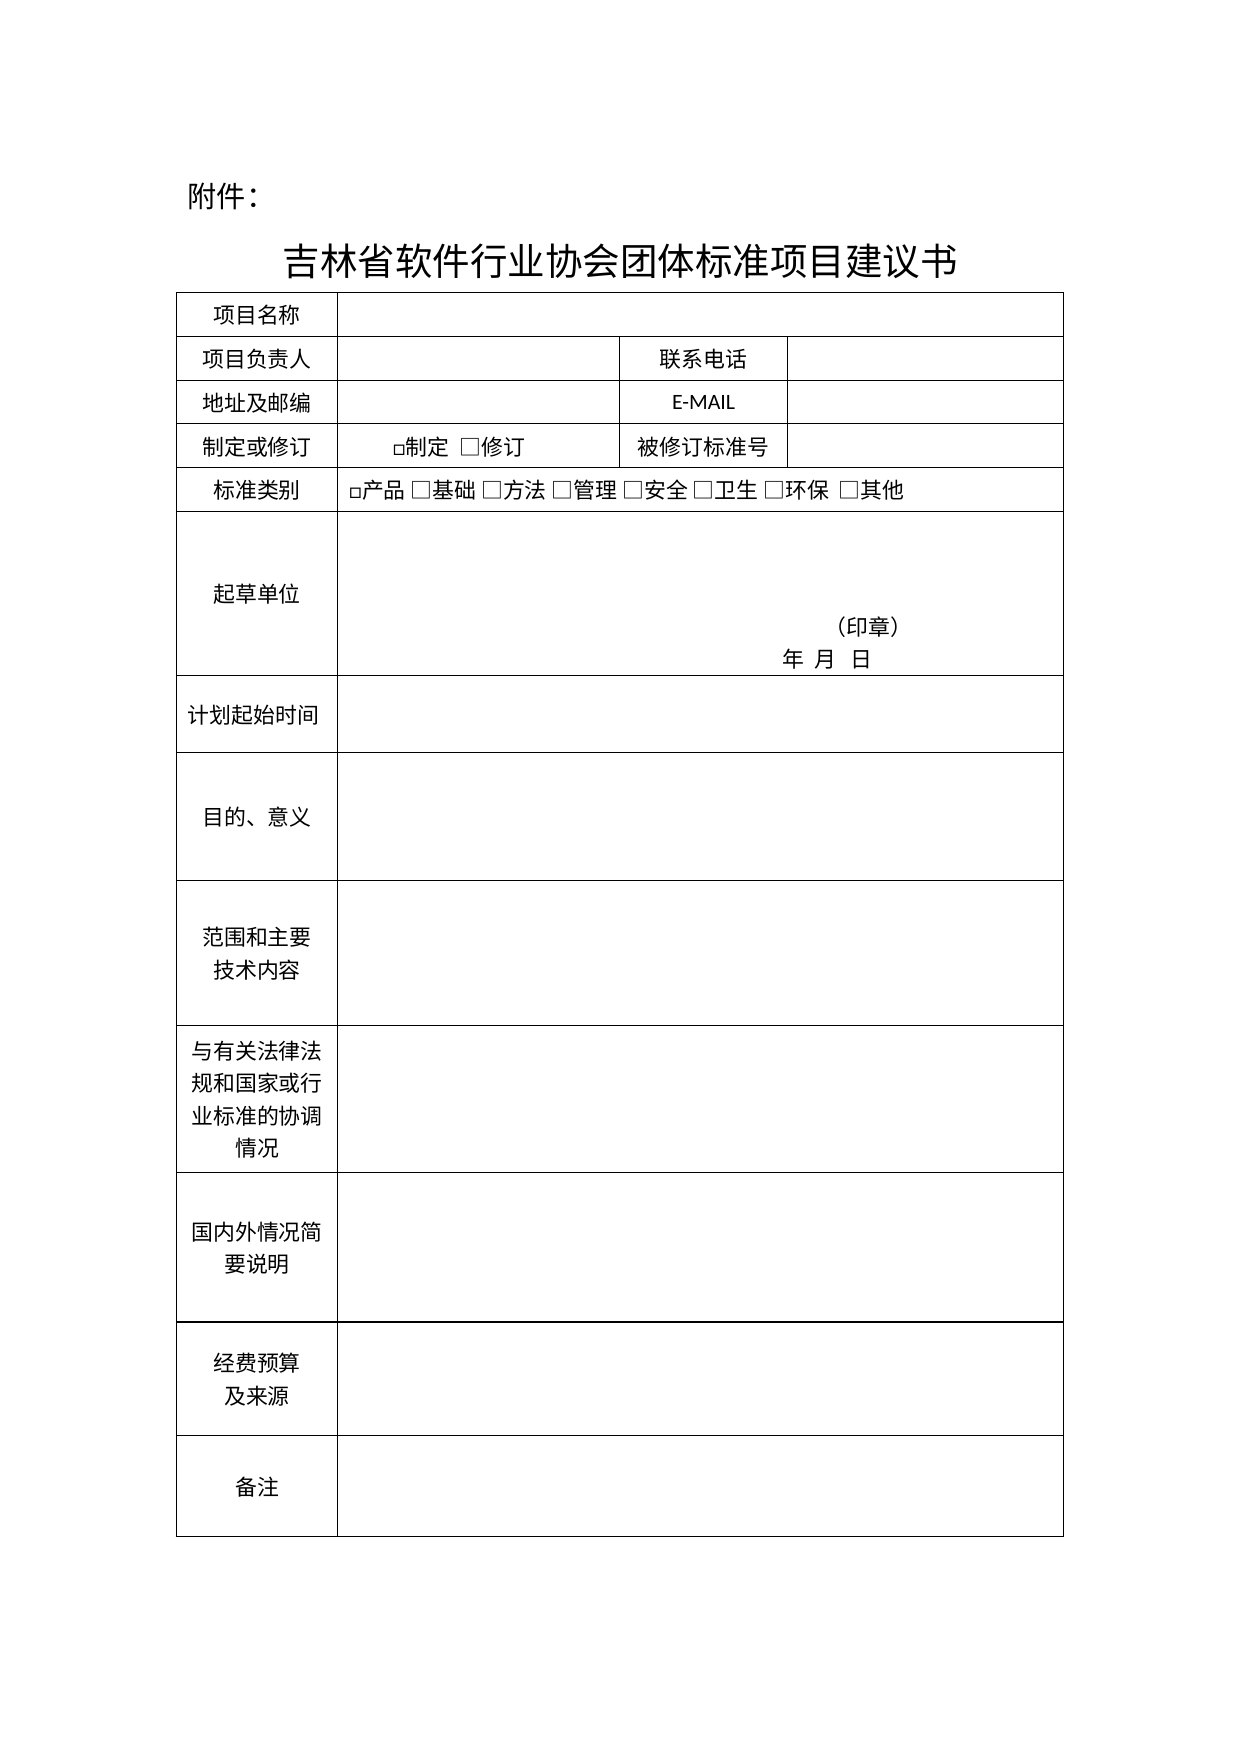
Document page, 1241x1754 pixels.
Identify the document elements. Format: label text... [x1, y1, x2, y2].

text 吉林省软件行业协会团体标准项目建议书 [187, 227, 1053, 292]
table_cell [338, 676, 1063, 752]
table_cell [788, 381, 1063, 423]
table_cell 地址及邮编 [177, 381, 337, 423]
table_cell [338, 381, 619, 423]
table_cell 国内外情况简要说明 [177, 1173, 337, 1321]
table_cell [338, 1173, 1063, 1321]
table_header [338, 293, 1063, 336]
table_cell 备注 [177, 1436, 337, 1536]
table_cell [338, 1026, 1063, 1172]
table_cell □制定 □修订 [338, 424, 619, 467]
table_cell 经费预算 及来源 [177, 1323, 337, 1434]
table_cell 目的、意义 [177, 753, 337, 879]
table_header 项目名称 [177, 293, 337, 336]
table_cell [338, 337, 619, 379]
table_cell 起草单位 [177, 512, 337, 675]
table_cell 与有关法律法规和国家或行业标准的协调情况 [177, 1026, 337, 1172]
table_cell 标准类别 [177, 468, 337, 511]
table_cell 项目负责人 [177, 337, 337, 379]
table_cell （印章） 年 月 日 [338, 512, 1063, 675]
table_cell [338, 753, 1063, 879]
table_cell [338, 1323, 1063, 1434]
table_cell 制定或修订 [177, 424, 337, 467]
table_cell 范围和主要 技术内容 [177, 881, 337, 1024]
table_cell [788, 337, 1063, 379]
table_cell [338, 881, 1063, 1024]
table_cell 计划起始时间 [177, 676, 337, 752]
text 附件： [187, 162, 1053, 227]
table_cell E-MAIL [620, 381, 787, 423]
table_cell [788, 424, 1063, 467]
table_cell □产品 □基础 □方法 □管理 □安全 □卫生 □环保 □其他 [338, 468, 1063, 511]
table_cell [338, 1436, 1063, 1536]
table_cell 联系电话 [620, 337, 787, 379]
table_cell 被修订标准号 [620, 424, 787, 467]
